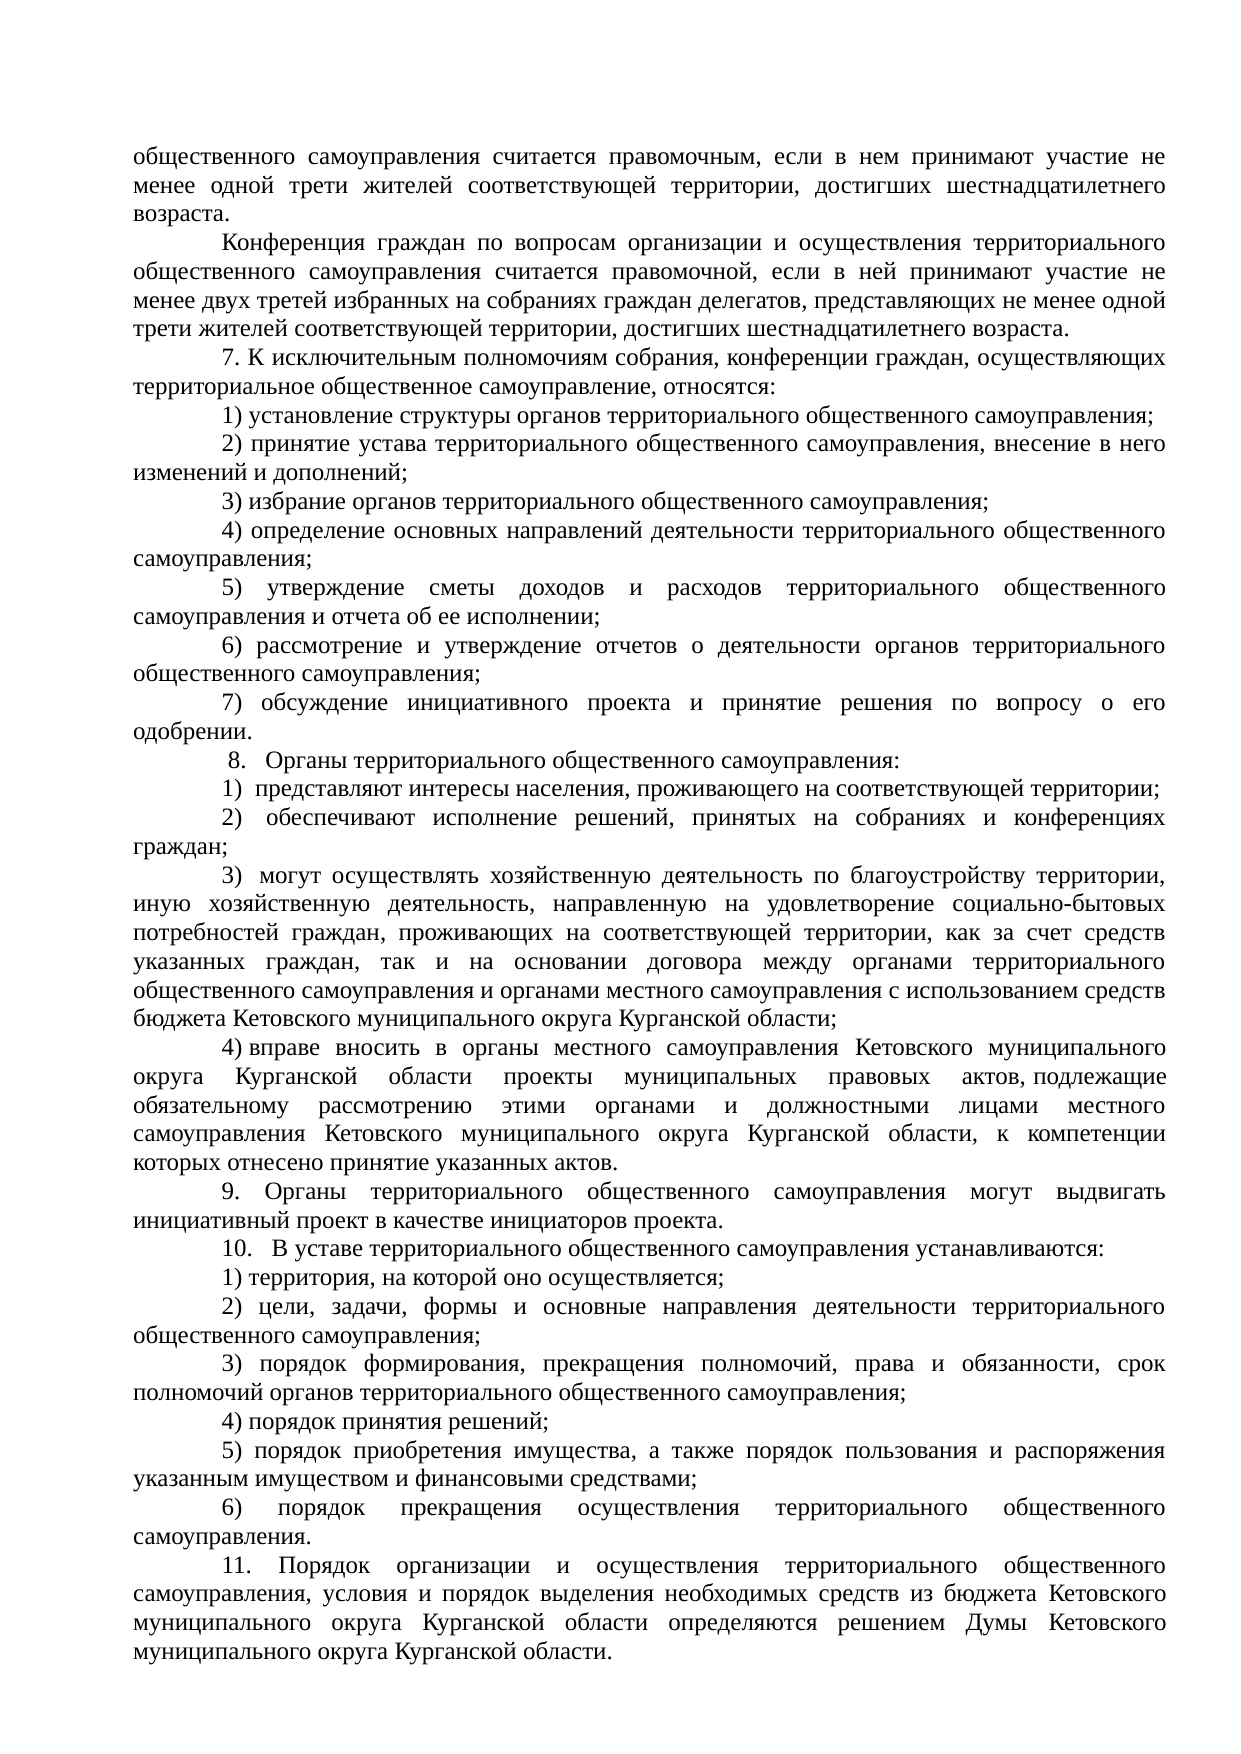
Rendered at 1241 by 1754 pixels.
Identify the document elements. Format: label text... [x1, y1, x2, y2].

text Конференция граждан по вопросам организации и осуществления территориального общественного самоуправления считается правомочной, если в ней принимают участие не менее двух третей избранных на собраниях граждан делегатов, представляющих не менее одной трети жителей соответствующей территории, достигших шестнадцатилетнего возраста. [133, 227, 1166, 342]
text 9. Органы территориального общественного самоуправления могут выдвигать инициативный проект в качестве инициаторов проекта. [133, 1176, 1166, 1233]
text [133, 141, 1166, 227]
text 6) порядок прекращения осуществления территориального общественного самоуправления. [133, 1492, 1166, 1550]
text 2) цели, задачи, формы и основные направления деятельности территориального общественного самоуправления; [133, 1291, 1166, 1348]
text 4) определение основных направлений деятельности территориального общественного самоуправления; [133, 515, 1166, 572]
text 3) избрание органов территориального общественного самоуправления; [133, 486, 1166, 515]
text 7. К исключительным полномочиям собрания, конференции граждан, осуществляющих территориальное общественное самоуправление, относятся: [133, 342, 1166, 400]
text 5) утверждение сметы доходов и расходов территориального общественного самоуправления и отчета об ее исполнении; [133, 572, 1166, 630]
text 5) порядок приобретения имущества, а также порядок пользования и распоряжения указанным имуществом и финансовыми средствами; [133, 1435, 1166, 1492]
text 4) порядок принятия решений; [133, 1406, 1166, 1435]
text 11. Порядок организации и осуществления территориального общественного самоуправления, условия и порядок выделения необходимых средств из бюджета Кетовского муниципального округа Курганской области определяются решением Думы Кетовского муниципального округа Курганской области. [133, 1550, 1166, 1665]
text 1) установление структуры органов территориального общественного самоуправления; [133, 400, 1166, 428]
text 3) порядок формирования, прекращения полномочий, права и обязанности, срок полномочий органов территориального общественного самоуправления; [133, 1348, 1166, 1406]
text 7) обсуждение инициативного проекта и принятие решения по вопросу о его одобрении. [133, 687, 1166, 745]
text 2) принятие устава территориального общественного самоуправления, внесение в него изменений и дополнений; [133, 428, 1166, 486]
text 1) представляют интересы населения, проживающего на соответствующей территории; [133, 773, 1166, 802]
text 6) рассмотрение и утверждение отчетов о деятельности органов территориального общественного самоуправления; [133, 630, 1166, 687]
text 3) могут осуществлять хозяйственную деятельность по благоустройству территории, иную хозяйственную деятельность, направленную на удовлетворение социально-бытовых потребностей граждан, проживающих на соответствующей территории, как за счет средств указанных граждан, так и на основании договора между органами территориального общественного самоуправления и органами местного самоуправления с использованием средств бюджета Кетовского муниципального округа Курганской области; [133, 860, 1166, 1032]
text 2) обеспечивают исполнение решений, принятых на собраниях и конференциях граждан; [133, 802, 1166, 860]
text 8. Органы территориального общественного самоуправления: [133, 745, 1166, 773]
text 1) территория, на которой оно осуществляется; [133, 1262, 1166, 1291]
text 4) вправе вносить в органы местного самоуправления Кетовского муниципального округа Курганской области проекты муниципальных правовых актов, подлежащие обязательному рассмотрению этими органами и должностными лицами местного самоуправления Кетовского муниципального округа Курганской области, к компетенции которых отнесено принятие указанных актов. [133, 1032, 1166, 1176]
text 10. В уставе территориального общественного самоуправления устанавливаются: [133, 1233, 1166, 1262]
